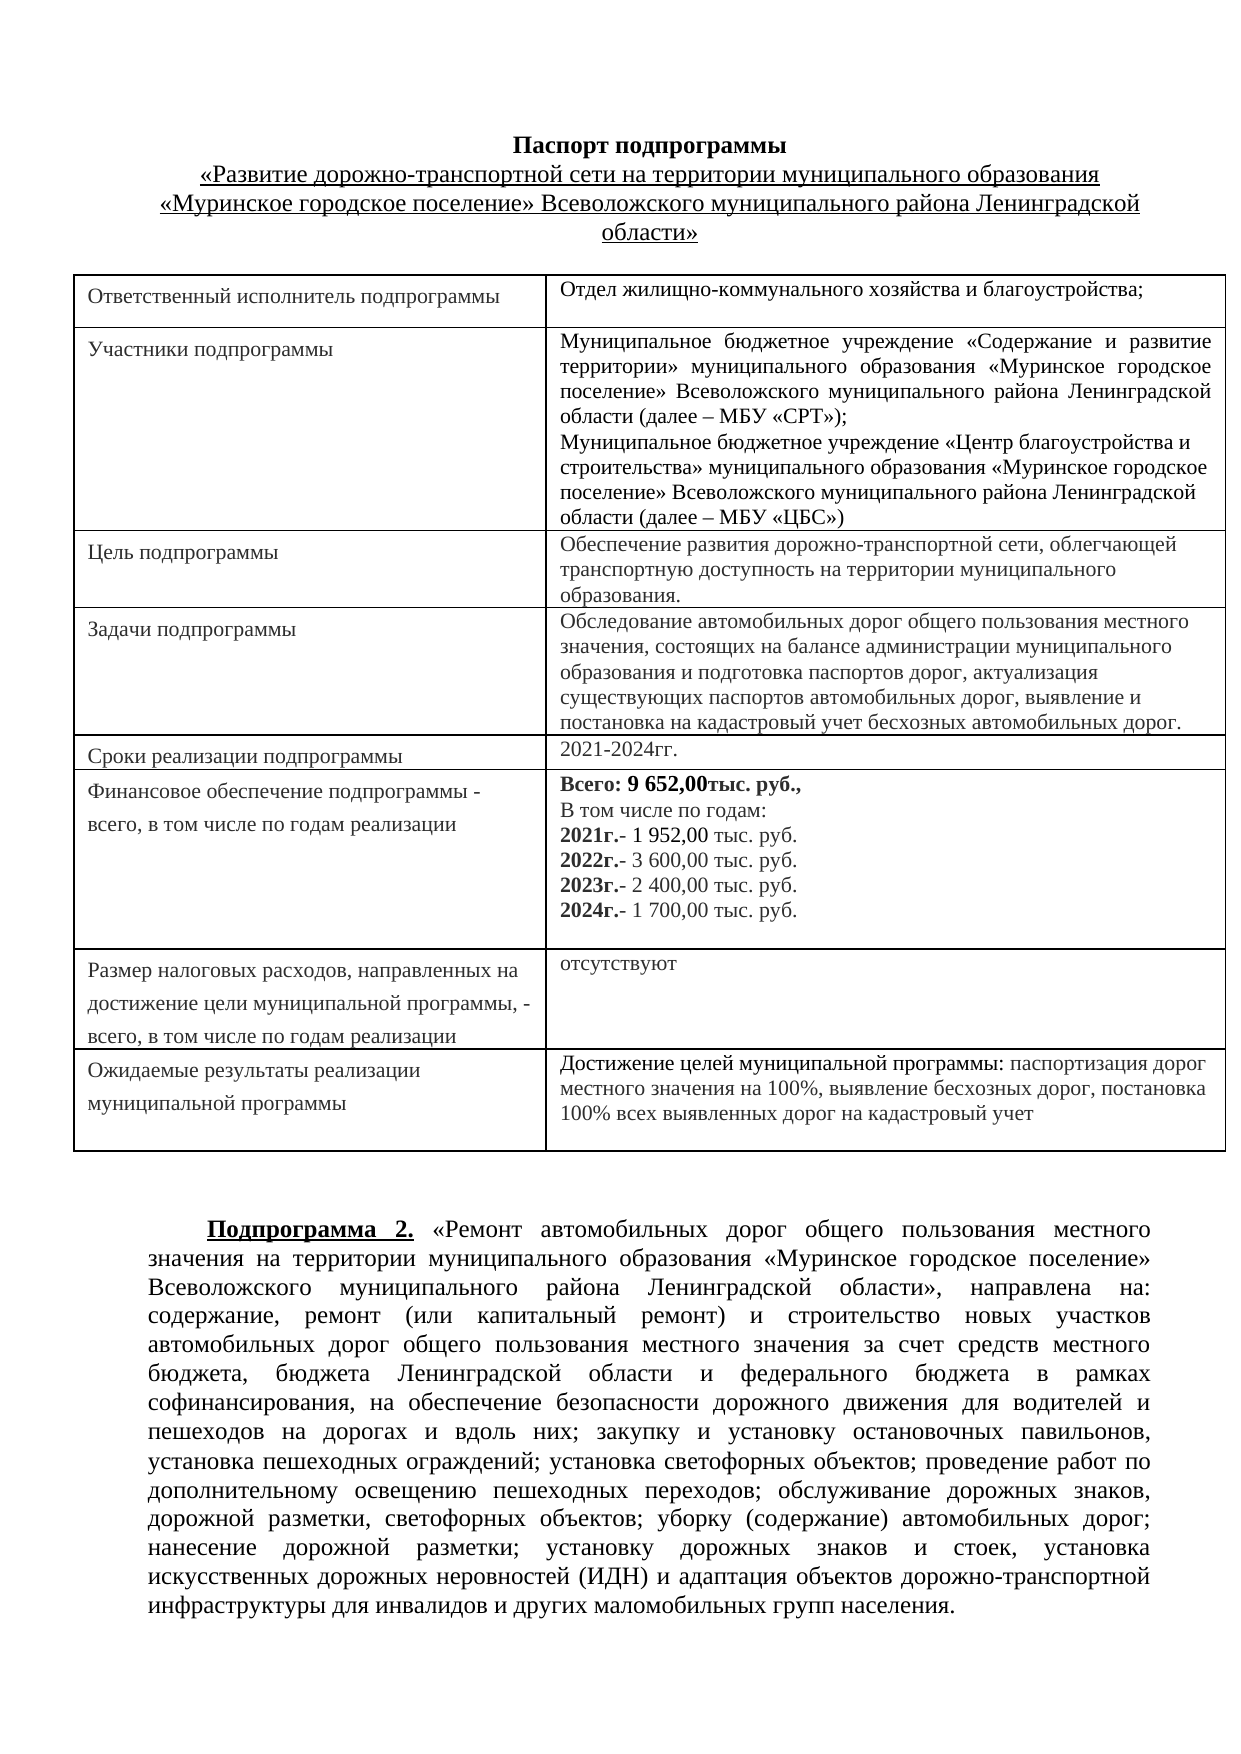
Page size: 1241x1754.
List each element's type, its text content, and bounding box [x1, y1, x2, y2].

table_cell Размер налоговых расходов, направленных на достижение цели муниципальной программы, - всего, в том числе по годам реализации [75, 950, 545, 1048]
table_header Ответственный исполнитель подпрограммы [75, 276, 545, 326]
table_cell Обеспечение развития дорожно-транспортной сети, облегчающей транспортную доступность на территории муниципального образования. [547, 531, 1225, 607]
table_cell Достижение целей муниципальной программы: паспортизация дорог местного значения на 100%, выявление бесхозных дорог, постановка 100% всех выявленных дорог на кадастровый учет [547, 1050, 1225, 1150]
table_cell Всего: 9 652,00тыс. руб., В том числе по годам: 2021г.- 1 952,00 тыс. руб. 2022г.- 3 600,00 тыс. руб. 2023г.- 2 400,00 тыс. руб. 2024г.- 1 700,00 тыс. руб. [547, 770, 1225, 948]
table_cell Участники подпрограммы [75, 328, 545, 529]
table_cell Цель подпрограммы [75, 531, 545, 607]
text Паспорт подпрограммы [148, 131, 1152, 159]
table_cell 2021-2024гг. [547, 736, 1225, 769]
table_cell Задачи подпрограммы [75, 608, 545, 734]
text «Развитие дорожно-транспортной сети на территории муниципального образования «Муринское городское поселение» Всеволожского муниципального района Ленинградской области» [148, 159, 1152, 246]
text Подпрограмма 2. «Ремонт автомобильных дорог общего пользования местного значения на территории муниципального образования «Муринское городское поселение» Всеволожского муниципального района Ленинградской области», направлена на: содержание, ремонт (или капитальный ремонт) и строительство новых участков автомобильных дорог общего пользования местного значения за счет средств местного бюджета, бюджета Ленинградской области и федерального бюджета в рамках софинансирования, на обеспечение безопасности дорожного движения для водителей и пешеходов на дорогах и вдоль них; закупку и установку остановочных павильонов, установка пешеходных ограждений; установка светофорных объектов; проведение работ по дополнительному освещению пешеходных переходов; обслуживание дорожных знаков, дорожной разметки, светофорных объектов; уборку (содержание) автомобильных дорог; нанесение дорожной разметки; установку дорожных знаков и стоек, установка искусственных дорожных неровностей (ИДН) и адаптация объектов дорожно-транспортной инфраструктуры для инвалидов и других маломобильных групп населения. [148, 1214, 1152, 1618]
table_cell Ожидаемые результаты реализации муниципальной программы [75, 1050, 545, 1150]
table_cell Финансовое обеспечение подпрограммы - всего, в том числе по годам реализации [75, 770, 545, 948]
table_cell Обследование автомобильных дорог общего пользования местного значения, состоящих на балансе администрации муниципального образования и подготовка паспортов дорог, актуализация существующих паспортов автомобильных дорог, выявление и постановка на кадастровый учет бесхозных автомобильных дорог. [547, 608, 1225, 734]
table_cell Сроки реализации подпрограммы [75, 736, 545, 769]
table_cell Муниципальное бюджетное учреждение «Содержание и развитие территории» муниципального образования «Муринское городское поселение» Всеволожского муниципального района Ленинградской области (далее – МБУ «СРТ»); Муниципальное бюджетное учреждение «Центр благоустройства и строительства» муниципального образования «Муринское городское поселение» Всеволожского муниципального района Ленинградской области (далее – МБУ «ЦБС») [547, 328, 1225, 529]
table_header Отдел жилищно-коммунального хозяйства и благоустройства; [547, 276, 1225, 326]
table_cell отсутствуют [547, 950, 1225, 1048]
